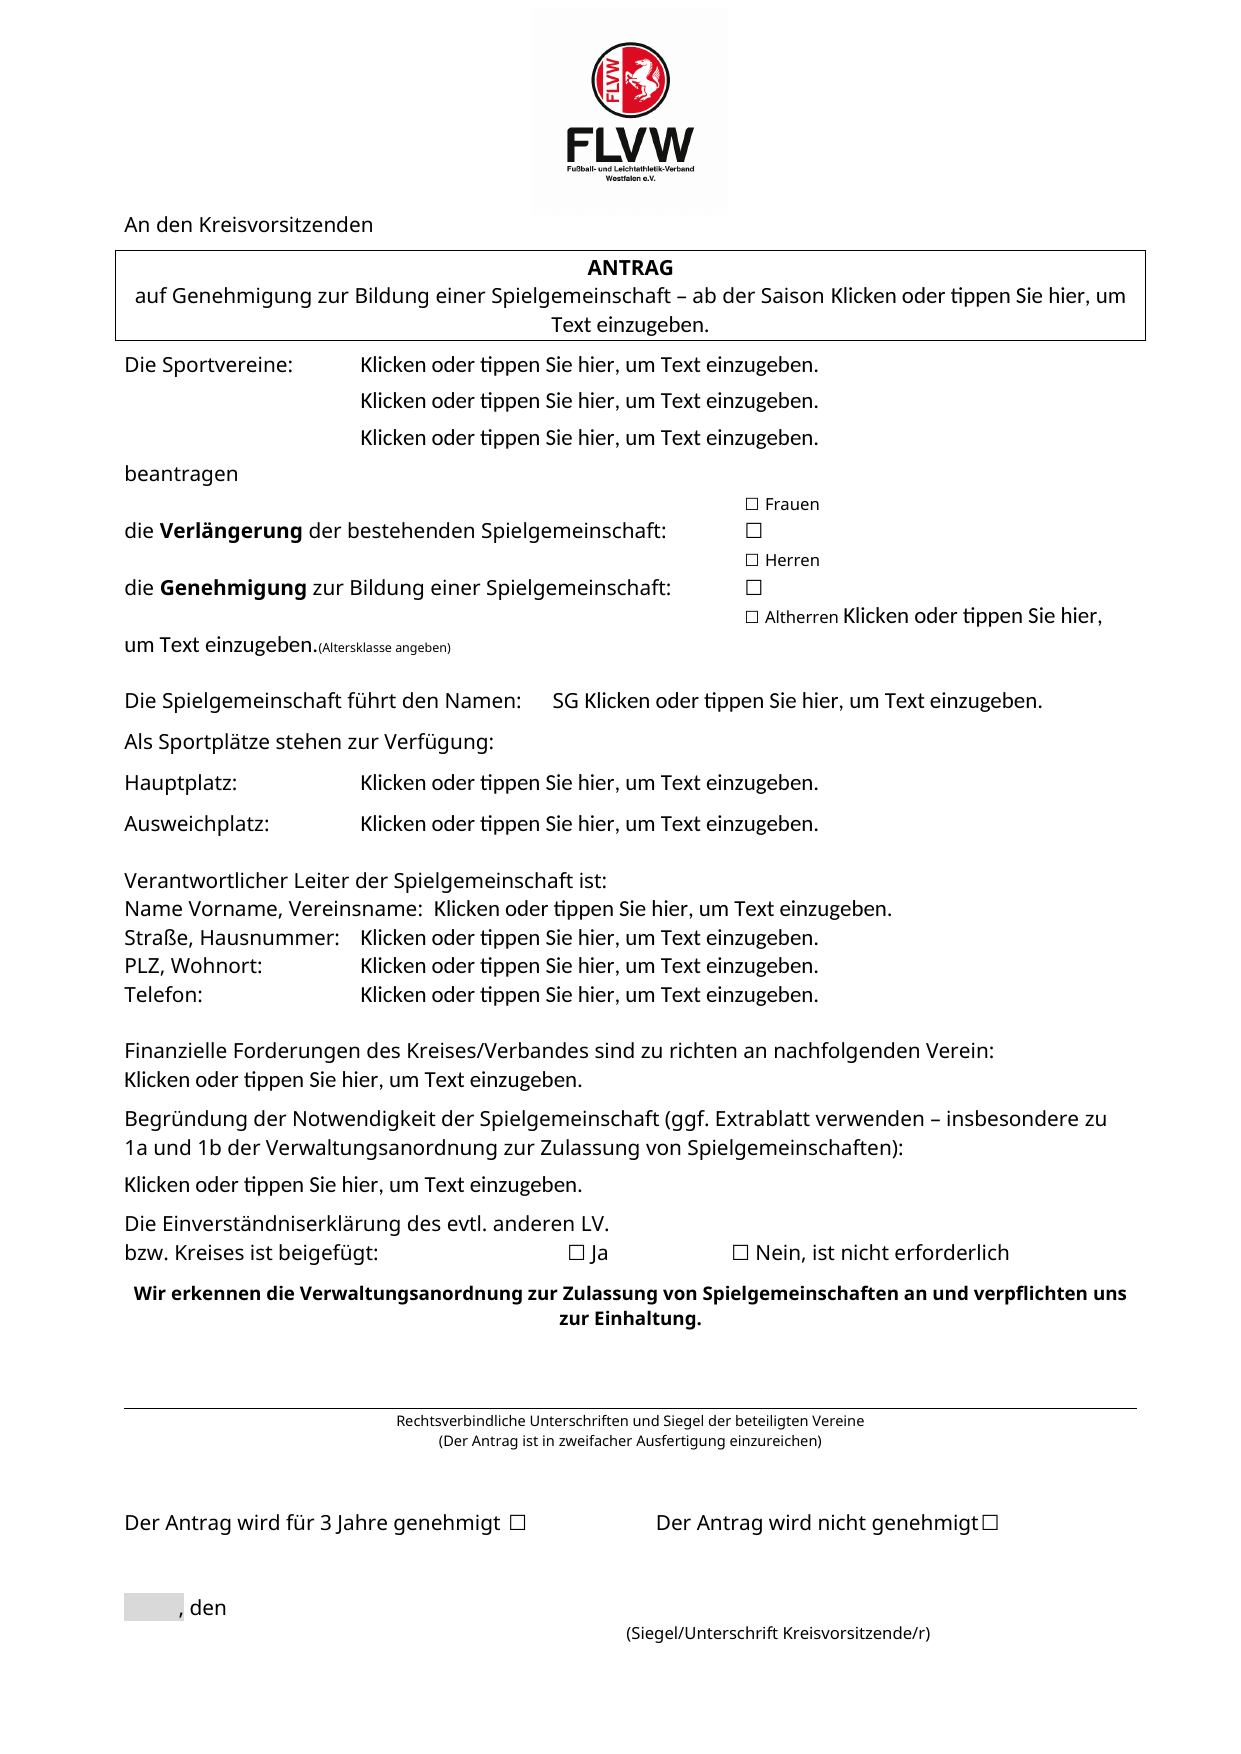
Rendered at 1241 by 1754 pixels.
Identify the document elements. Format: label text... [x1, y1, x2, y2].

text Wir erkennen die Verwaltungsanordnung zur Zulassung von Spielgemeinschaften an und verpflichten uns zur Einhaltung. [124, 1280, 1137, 1331]
text Der Antrag wird für 3 Jahre genehmigt Der Antrag wird nicht genehmigt [124, 1508, 1137, 1536]
text bzw. Kreises ist beigefügt: Ja Nein, ist nicht erforderlich [124, 1238, 1137, 1266]
text Finanzielle Forderungen des Kreises/Verbandes sind zu richten an nachfolgenden Verein: [124, 1037, 1137, 1065]
text Straße, Hausnummer: [124, 923, 1137, 951]
text die Genehmigung zur Bildung einer Spielgemeinschaft: [124, 573, 1137, 601]
text auf Genehmigung zur Bildung einer Spielgemeinschaft – ab der Saison [116, 278, 1145, 340]
text Altherren (Altersklasse angeben) [124, 601, 1137, 658]
text Als Sportplätze stehen zur Verfügung: [124, 727, 1137, 756]
text die Verlängerung der bestehenden Spielgemeinschaft: [124, 516, 1137, 544]
text Die Spielgemeinschaft führt den Namen: SG [124, 686, 1137, 715]
text (Siegel/Unterschrift Kreisvorsitzende/r) [124, 1621, 1137, 1644]
text Telefon: [124, 980, 1137, 1008]
text Rechtsverbindliche Unterschriften und Siegel der beteiligten Vereine [124, 1409, 1137, 1431]
text ANTRAG [116, 251, 1145, 278]
text PLZ, Wohnort: [124, 951, 1137, 980]
text Die Einverständniserklärung des evtl. anderen LV. [124, 1209, 1137, 1238]
text Frauen [124, 488, 1137, 516]
text Ausweichplatz: [124, 809, 1137, 837]
text Begründung der Notwendigkeit der Spielgemeinschaft (ggf. Extrablatt verwenden – insbesondere zu 1a und 1b der Verwaltungsanordnung zur Zulassung von Spielgemeinschaften): [124, 1104, 1137, 1161]
text Herren [124, 544, 1137, 573]
text An den Kreisvorsitzenden [124, 210, 1137, 239]
text Verantwortlicher Leiter der Spielgemeinschaft ist: [124, 866, 1137, 894]
text (Der Antrag ist in zweifacher Ausfertigung einzureichen) [124, 1431, 1137, 1451]
text Hauptplatz: [124, 768, 1137, 797]
text beantragen [124, 459, 1137, 488]
text Name Vorname, Vereinsname: [124, 894, 1137, 923]
text den [184, 1593, 1137, 1621]
text Die Sportvereine: [124, 350, 1137, 378]
picture [532, 8, 729, 210]
